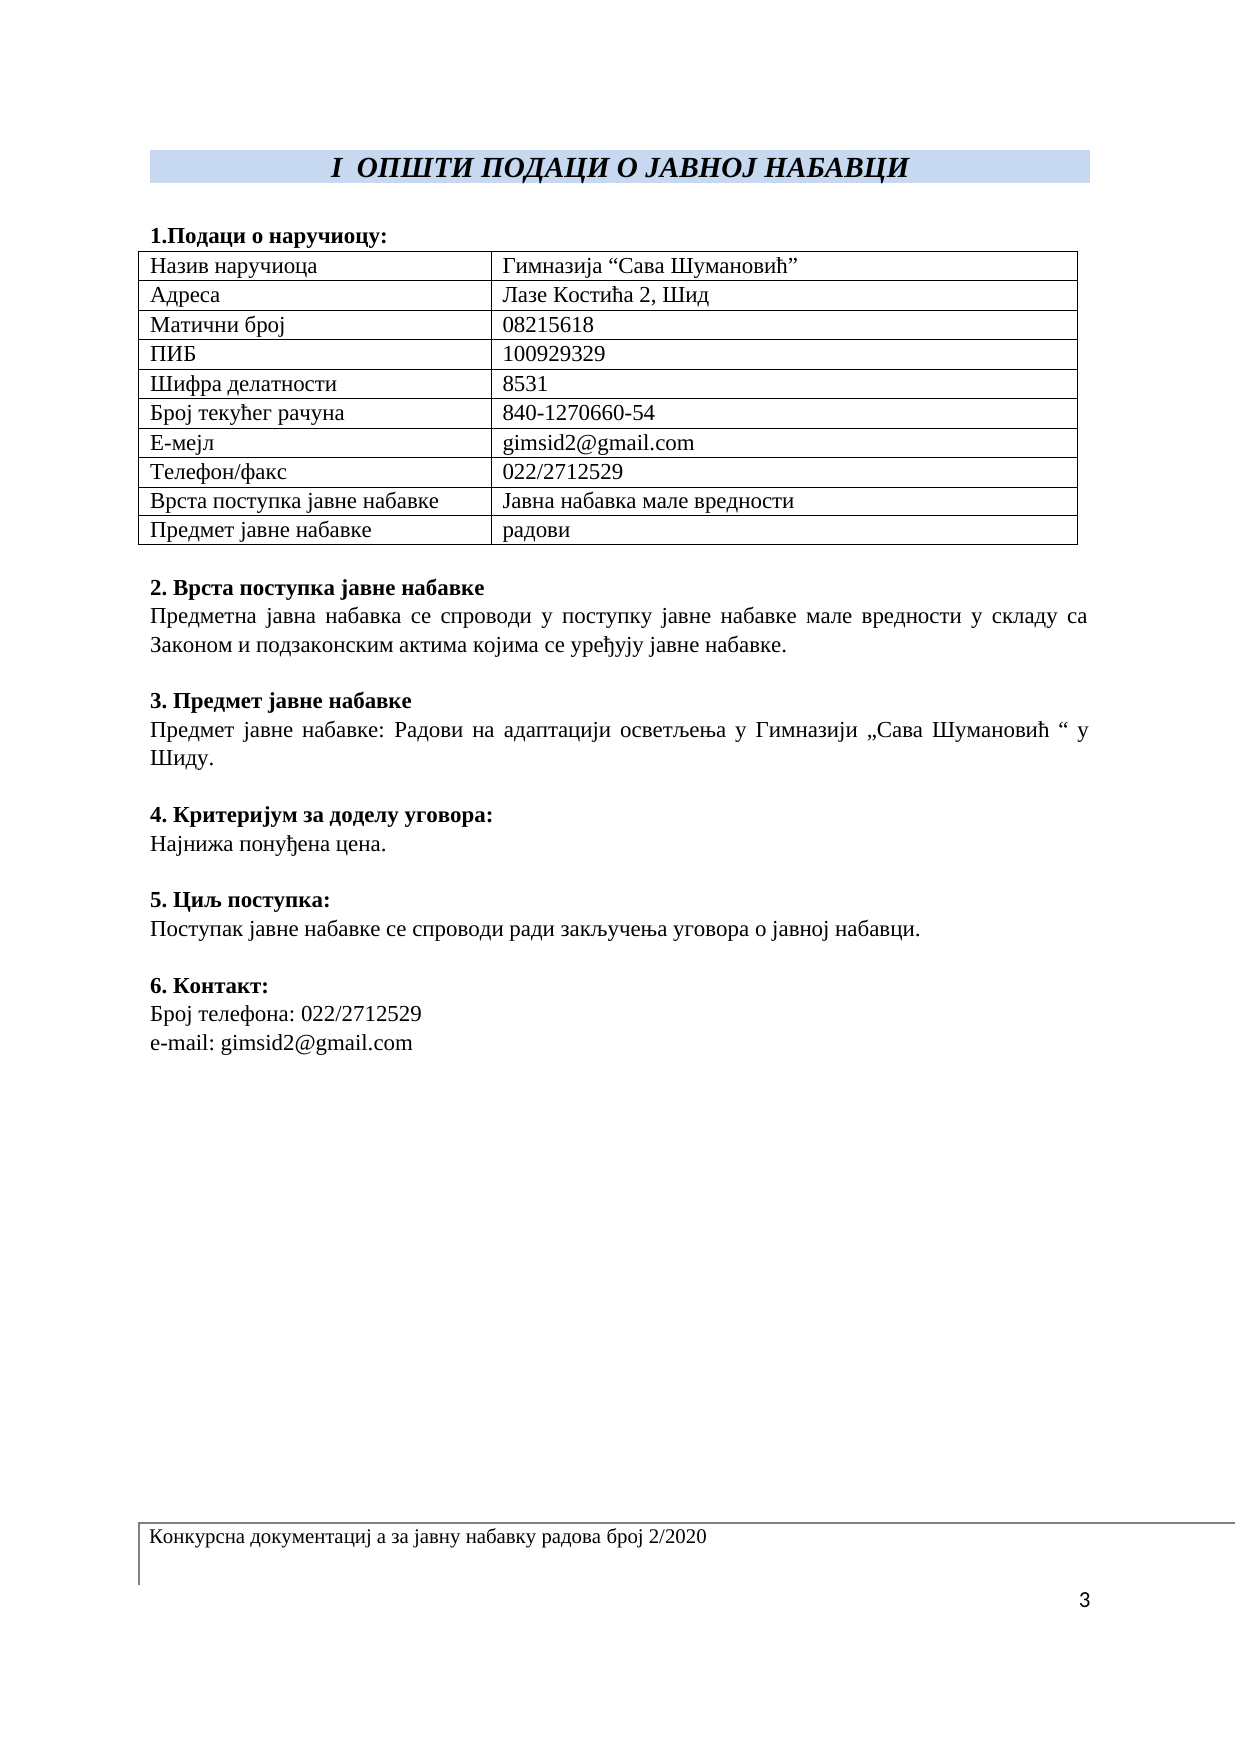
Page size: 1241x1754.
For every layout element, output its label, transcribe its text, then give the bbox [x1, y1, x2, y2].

table_cell радови [492, 516, 1077, 544]
text 2. Врста поступка јавне набавке [150, 574, 1090, 600]
text 3. Предмет јавне набавке [150, 687, 1090, 714]
table_cell 100929329 [492, 340, 1077, 369]
table_cell ПИБ [139, 340, 491, 369]
table_cell 8531 [492, 370, 1077, 398]
text Најнижа понуђена цена. [150, 830, 1090, 856]
table_cell Број текућег рачуна [139, 399, 491, 428]
table_cell Јавна набавка мале вредности [492, 488, 1077, 515]
table_cell Предмет јавне набавке [139, 516, 491, 544]
table_cell 022/2712529 [492, 458, 1077, 487]
table_cell Матични број [139, 311, 491, 339]
table_cell Шифра делатности [139, 370, 491, 398]
table_cell Врста поступка јавне набавке [139, 488, 491, 515]
table_cell Адреса [139, 281, 491, 310]
text 6. Контакт: [150, 972, 1090, 998]
text Број телефона: 022/2712529 [289, 1000, 1090, 1027]
table_cell gimsid2@gmail.com [492, 429, 1077, 457]
table_cell 840-1270660-54 [492, 399, 1077, 428]
text 4. Критеријум за доделу уговора: [150, 801, 1090, 828]
text Предметна јавна набавка се спроводи у поступку јавне набавке мале вредности у складу са Законом и подзаконским актима којима се уређују јавне набавке. [150, 602, 1090, 657]
text Предмет јавне набавке: Радови на адаптацији осветљења у Гимназији „Сава Шумановић “ у Шиду. [150, 716, 1090, 771]
table_cell Телефон/факс [139, 458, 491, 487]
table_header Гимназија “Сава Шумановић” [492, 252, 1077, 280]
text Поступак јавне набавке се спроводи ради закључења уговора о јавној набавци. [150, 915, 1090, 941]
text 1.Подаци о наручиоцу: [150, 222, 1090, 249]
table_cell Лазе Костића 2, Шид [492, 281, 1077, 310]
table_cell 08215618 [492, 311, 1077, 339]
text 5. Циљ поступка: [150, 887, 1090, 913]
text I ОПШТИ ПОДАЦИ О ЈАВНОЈ НАБАВЦИ [150, 150, 1090, 183]
table_cell Е-мејл [139, 429, 491, 457]
text е-mail: gimsid2@gmail.com [150, 1029, 1090, 1055]
table_header Назив наручиоца [139, 252, 491, 280]
